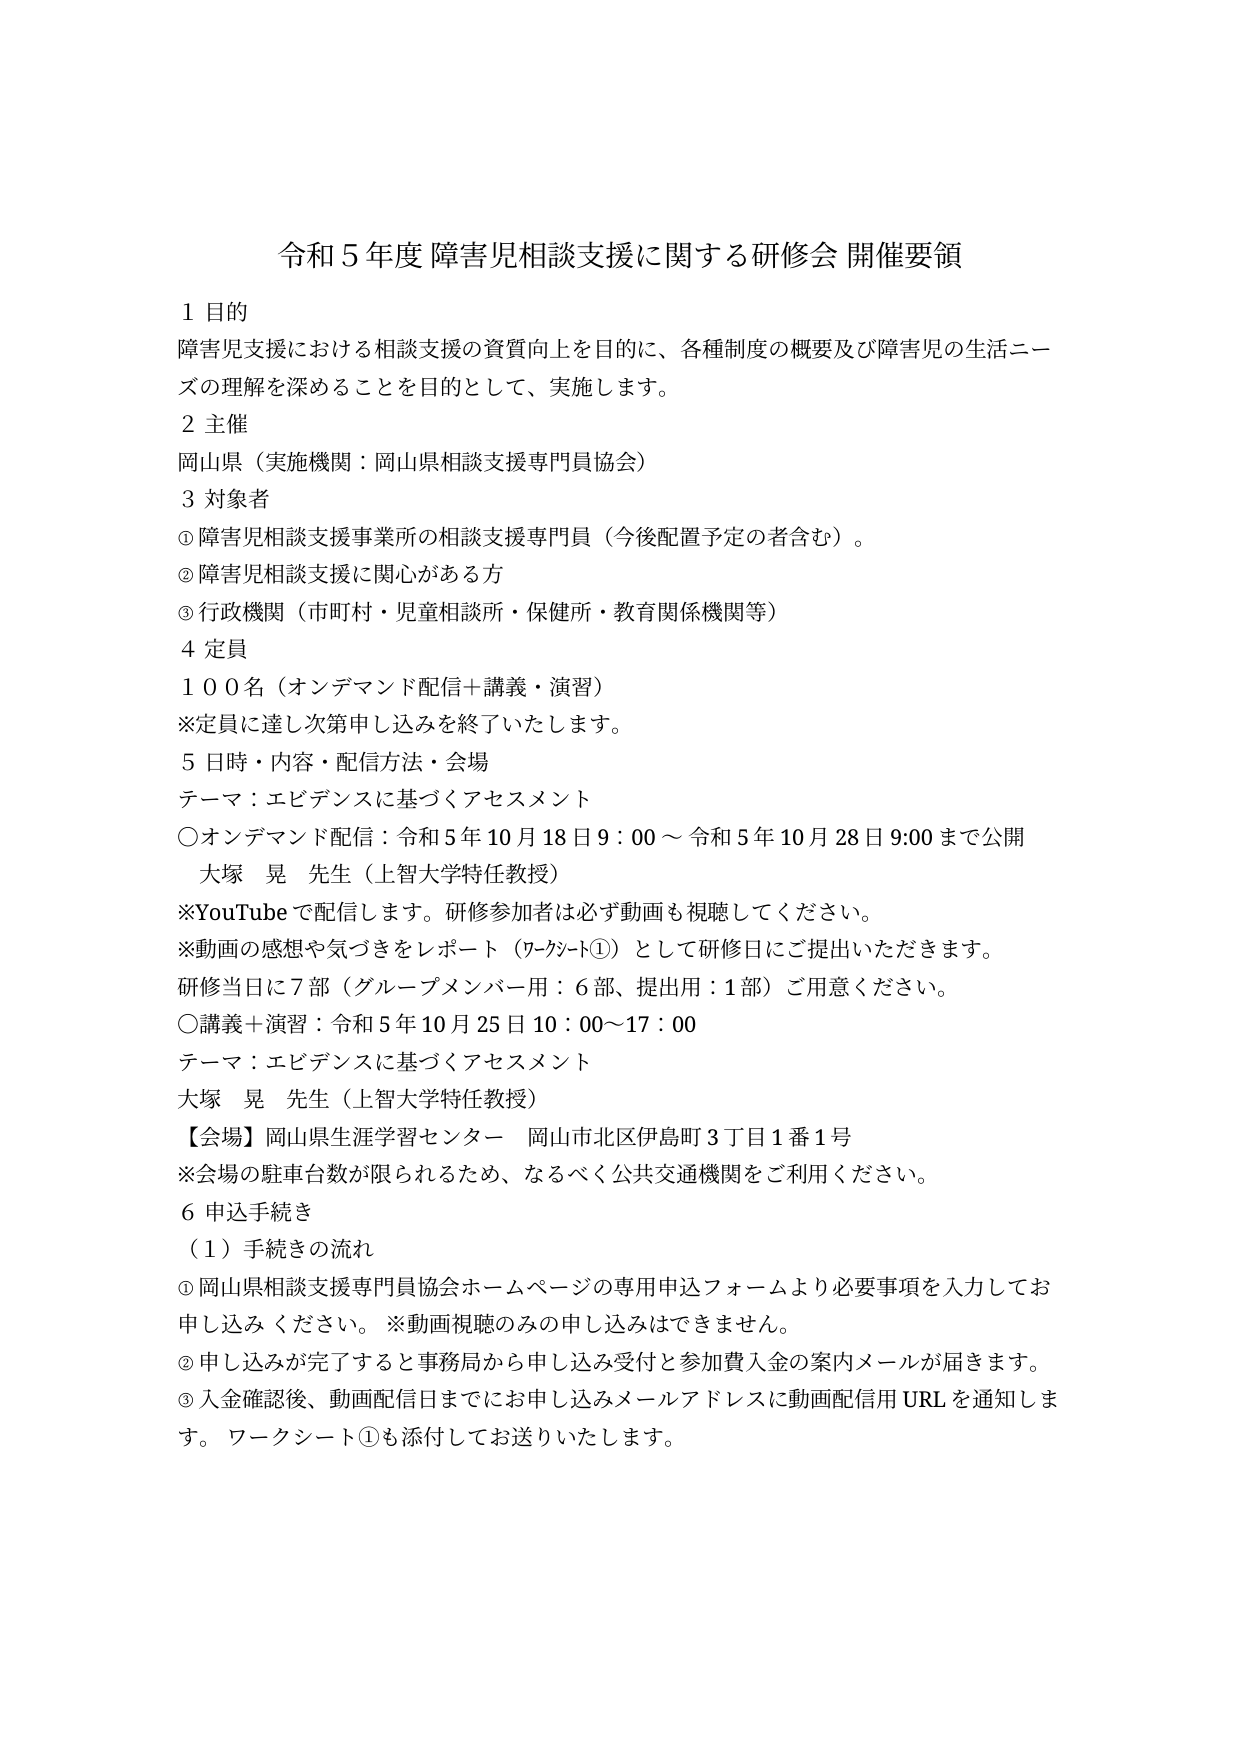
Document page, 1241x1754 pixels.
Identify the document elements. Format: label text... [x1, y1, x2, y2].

text 岡山県（実施機関：岡山県相談支援専門員協会） [177, 442, 1063, 479]
text ※会場の駐車台数が限られるため、なるべく公共交通機関をご利用ください。 [177, 1154, 1063, 1192]
text ※定員に達し次第申し込みを終了いたします。 [177, 704, 1063, 742]
text ６ 申込手続き [177, 1192, 1063, 1229]
text 大塚 晃 先生（上智大学特任教授） [177, 1079, 1063, 1117]
text ２ 主催 [177, 404, 1063, 442]
text ②障害児相談支援に関心がある方 [177, 554, 1063, 592]
text テーマ：エビデンスに基づくアセスメント [177, 779, 1063, 817]
text ４ 定員 [177, 629, 1063, 667]
text 大塚 晃 先生（上智大学特任教授） [177, 854, 1063, 892]
text ３ 対象者 [177, 479, 1063, 517]
text 研修当日に７部（グループメンバー用：６部、提出用：1部）ご用意ください。 [177, 967, 1063, 1004]
text ③入金確認後、動画配信日までにお申し込みメールアドレスに動画配信用URLを通知します。 ワークシート①も添付してお送りいたします。 [177, 1379, 1063, 1454]
text 令和５年度 障害児相談支援に関する研修会 開催要領 [177, 217, 1063, 292]
text １ 目的 [177, 292, 1063, 329]
text １００名（オンデマンド配信＋講義・演習） [177, 667, 1063, 704]
text 〇講義＋演習：令和5年10月25日 10：00～17：00 [177, 1004, 1063, 1042]
text テーマ：エビデンスに基づくアセスメント [177, 1042, 1063, 1079]
text 〇オンデマンド配信：令和5年10月18日9：00 ～ 令和5年10月28日9:00まで公開 [177, 817, 1063, 854]
text ①岡山県相談支援専門員協会ホームページの専用申込フォームより必要事項を入力してお申し込み ください。 ※動画視聴のみの申し込みはできません。 [177, 1267, 1063, 1342]
text ①障害児相談支援事業所の相談支援専門員（今後配置予定の者含む）。 [177, 517, 1063, 554]
text （１）手続きの流れ [177, 1229, 1063, 1267]
text ②申し込みが完了すると事務局から申し込み受付と参加費入金の案内メールが届きます。 [177, 1342, 1063, 1379]
text ※動画の感想や気づきをレポート（ﾜｰｸｼｰﾄ①）として研修日にご提出いただきます。 [177, 929, 1063, 967]
text 【会場】岡山県生涯学習センター 岡山市北区伊島町3丁目1番1号 [177, 1117, 1063, 1154]
text 障害児支援における相談支援の資質向上を目的に、各種制度の概要及び障害児の生活ニーズの理解を深めることを目的として、実施します。 [177, 329, 1063, 404]
text ５ 日時・内容・配信方法・会場 [177, 742, 1063, 779]
text ※YouTubeで配信します。研修参加者は必ず動画も視聴してください。 [177, 892, 1063, 929]
text ③行政機関（市町村・児童相談所・保健所・教育関係機関等） [177, 592, 1063, 629]
